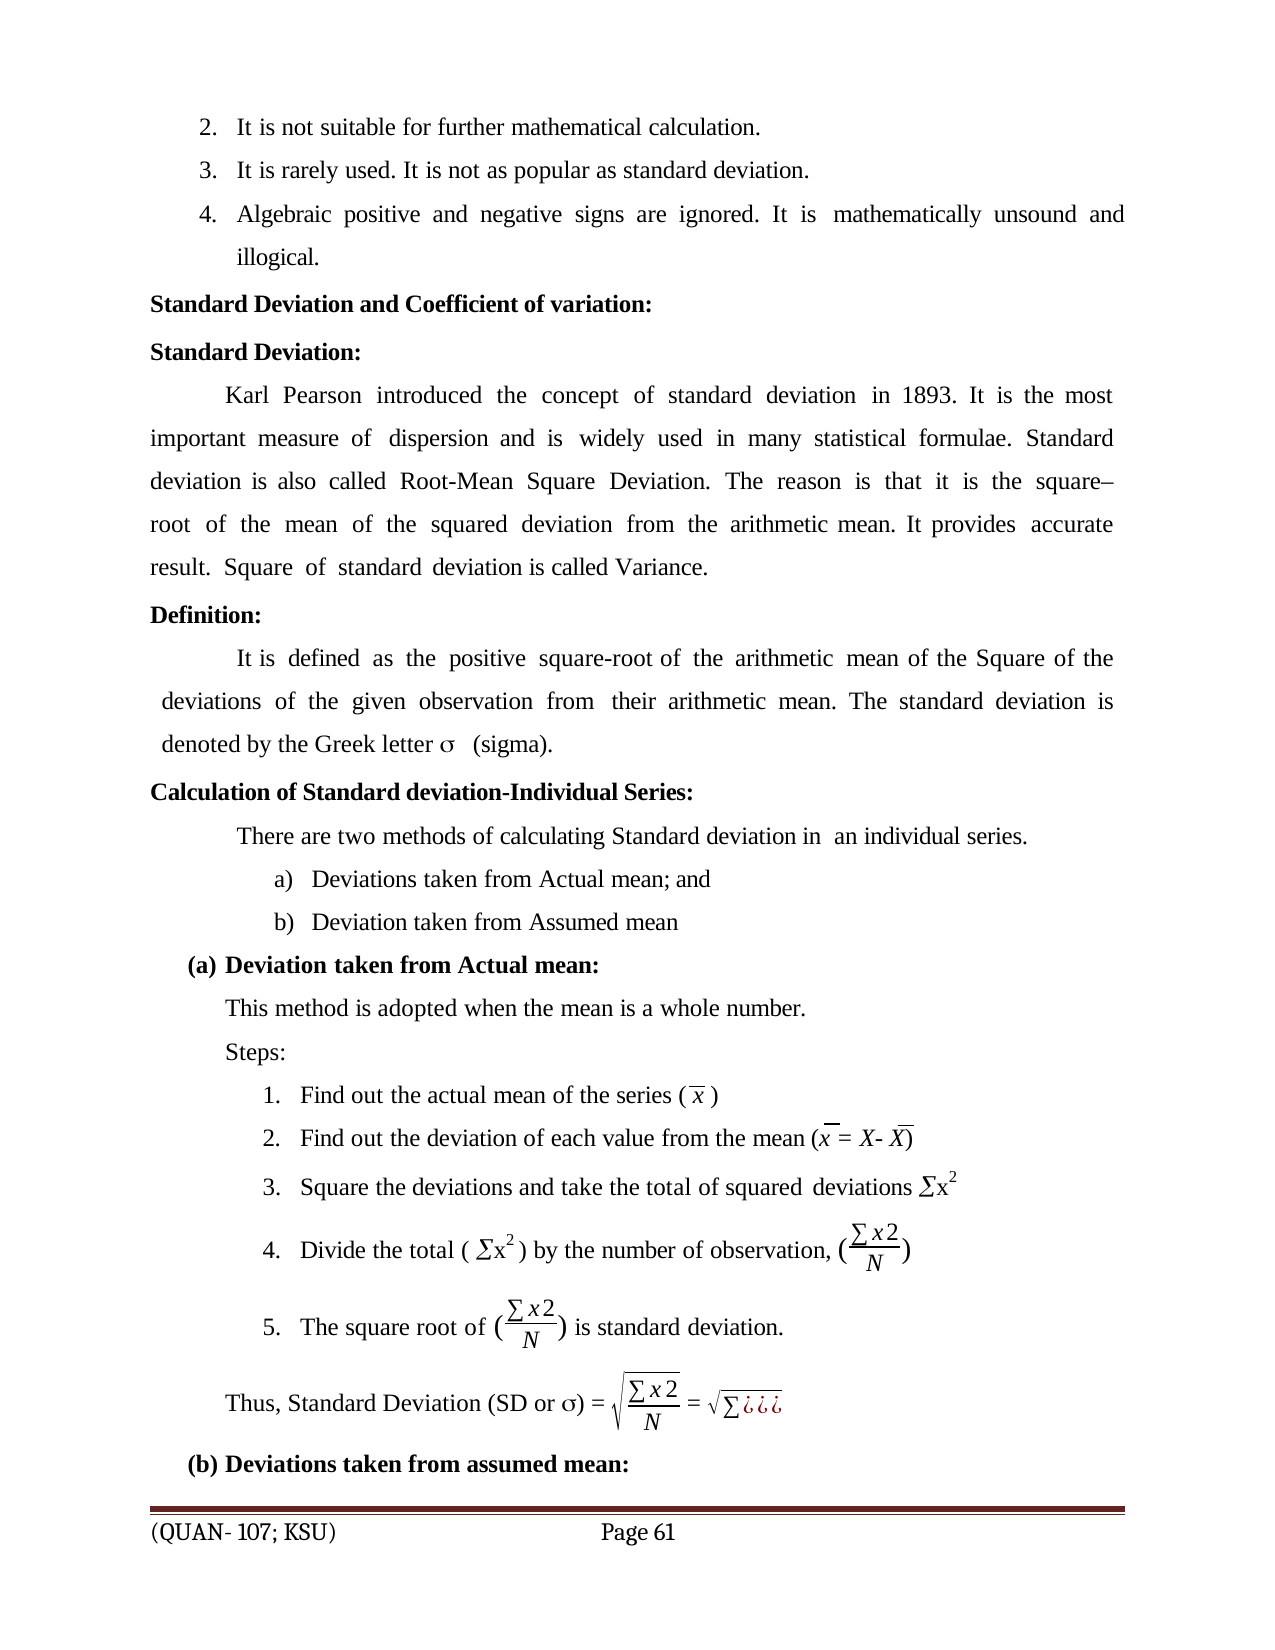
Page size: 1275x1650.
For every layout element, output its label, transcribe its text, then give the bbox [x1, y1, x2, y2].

list Deviation taken from Assumed mean [274, 907, 1125, 936]
text This method is adopted when the mean is a whole number. [225, 993, 1125, 1022]
text Steps: [225, 1037, 1114, 1066]
subtitle Definition: [150, 600, 820, 629]
list Divide the total ( x2 ) by the number of observation, () [262, 1218, 1114, 1277]
list It is rarely used. It is not as popular as standard deviation. [199, 156, 1125, 184]
list Square the deviations and take the total of squared deviations x2 [262, 1167, 1114, 1201]
text There are two methods of calculating Standard deviation in an individual series. [161, 821, 1113, 849]
list Deviations taken from assumed mean: [187, 1449, 1114, 1478]
list Find out the actual mean of the series ( x ) [262, 1080, 1114, 1109]
subtitle Standard Deviation and Coefficient of variation: [150, 289, 820, 318]
subtitle Standard Deviation: [150, 337, 820, 365]
text It is defined as the positive square-root of the arithmetic mean of the Square of the deviations of the given observation from their arithmetic mean. The standard deviation is denoted by the Greek letter  (sigma). [161, 643, 1114, 758]
list Find out the deviation of each value from the mean (x = X- X) [262, 1123, 1114, 1152]
subtitle Calculation of Standard deviation-Individual Series: [150, 777, 820, 806]
list The square root of () is standard deviation. [262, 1295, 1114, 1354]
text Karl Pearson introduced the concept of standard deviation in 1893. It is the most important measure of dispersion and is widely used in many statistical formulae. Standard deviation is also called Root-Mean Square Deviation. The reason is that it is the square–root of the mean of the squared deviation from the arithmetic mean. It provides accurate result. Square of standard deviation is called Variance. [150, 380, 1114, 581]
list Deviation taken from Actual mean: [187, 950, 1114, 979]
text Thus, Standard Deviation (SD or ) = = [225, 1371, 1114, 1435]
list It is not suitable for further mathematical calculation. [199, 112, 1125, 141]
list Algebraic positive and negative signs are ignored. It is mathematically unsound and illogical. [199, 199, 1125, 271]
list Deviations taken from Actual mean; and [274, 864, 1125, 893]
